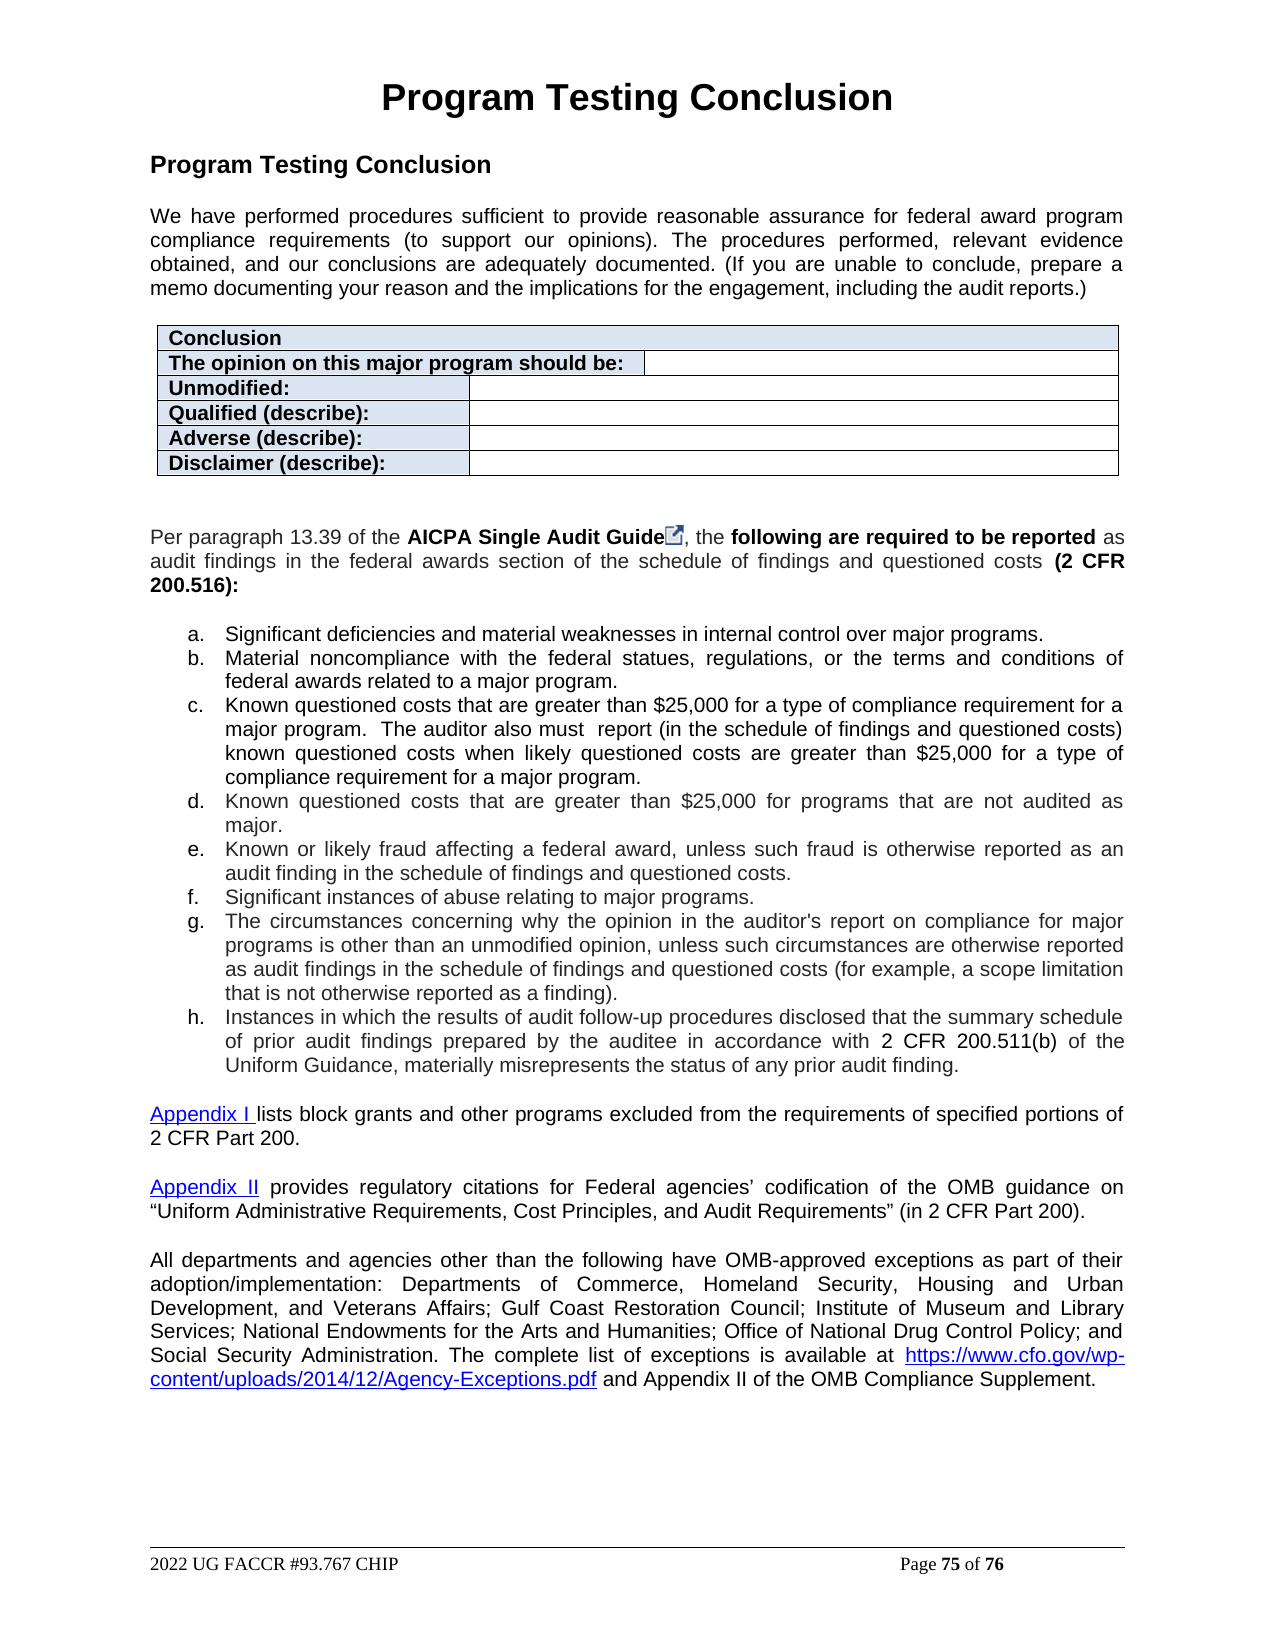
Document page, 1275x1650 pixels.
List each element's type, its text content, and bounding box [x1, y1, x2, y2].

subtitle Program Testing Conclusion [150, 150, 1125, 179]
list Significant deficiencies and material weaknesses in internal control over major programs. [187, 621, 1125, 645]
list Significant instances of abuse relating to major programs. [187, 885, 1125, 909]
text Per paragraph 13.39 of the AICPA Single Audit Guide, the following are required to be reported as audit findings in the federal awards section of the schedule of findings and questioned costs (2 CFR 200.516): [150, 524, 1125, 596]
table_cell The opinion on this major program should be: [158, 351, 644, 374]
list Instances in which the results of audit follow-up procedures disclosed that the summary schedule of prior audit findings prepared by the auditee in accordance with 2 CFR 200.511(b) of the Uniform Guidance, materially misrepresents the status of any prior audit finding. [187, 1005, 1125, 1077]
list The circumstances concerning why the opinion in the auditor's report on compliance for major programs is other than an unmodified opinion, unless such circumstances are otherwise reported as audit findings in the schedule of findings and questioned costs (for example, a scope limitation that is not otherwise reported as a finding). [187, 909, 1125, 1005]
table_cell Disclaimer (describe): [158, 451, 469, 474]
table_cell [470, 451, 1118, 474]
text Appendix II provides regulatory citations for Federal agencies’ codification of the OMB guidance on “Uniform Administrative Requirements, Cost Principles, and Audit Requirements” (in 2 CFR Part 200). [150, 1174, 1125, 1222]
list Known questioned costs that are greater than $25,000 for a type of compliance requirement for a major program. The auditor also must report (in the schedule of findings and questioned costs) known questioned costs when likely questioned costs are greater than $25,000 for a type of compliance requirement for a major program. [187, 693, 1125, 789]
text Appendix I lists block grants and other programs excluded from the requirements of specified portions of 2 CFR Part 200. [150, 1102, 1125, 1149]
table_cell Unmodified: [158, 376, 469, 399]
table_cell [470, 426, 1118, 449]
text We have performed procedures sufficient to provide reasonable assurance for federal award program compliance requirements (to support our opinions). The procedures performed, relevant evidence obtained, and our conclusions are adequately documented. (If you are unable to conclude, prepare a memo documenting your reason and the implications for the engagement, including the audit reports.) [150, 204, 1125, 299]
picture [665, 525, 684, 545]
table_cell [470, 401, 1118, 424]
table_cell [645, 351, 1118, 374]
list Known questioned costs that are greater than $25,000 for programs that are not audited as major. [187, 789, 1125, 837]
table_cell Adverse (describe): [158, 426, 469, 449]
table_header Conclusion [158, 326, 1118, 349]
table_cell Qualified (describe): [158, 401, 469, 424]
text All departments and agencies other than the following have OMB-approved exceptions as part of their adoption/implementation: Departments of Commerce, Homeland Security, Housing and Urban Development, and Veterans Affairs; Gulf Coast Restoration Council; Institute of Museum and Library Services; National Endowments for the Arts and Humanities; Office of National Drug Control Policy; and Social Security Administration. The complete list of exceptions is available at https://www.cfo.gov/wp-content/uploads/2014/12/Agency-Exceptions.pdf and Appendix II of the OMB Compliance Supplement. [150, 1247, 1125, 1391]
list Material noncompliance with the federal statues, regulations, or the terms and conditions of federal awards related to a major program. [187, 645, 1125, 693]
list Known or likely fraud affecting a federal award, unless such fraud is otherwise reported as an audit finding in the schedule of findings and questioned costs. [187, 837, 1125, 885]
table_cell [470, 376, 1118, 399]
